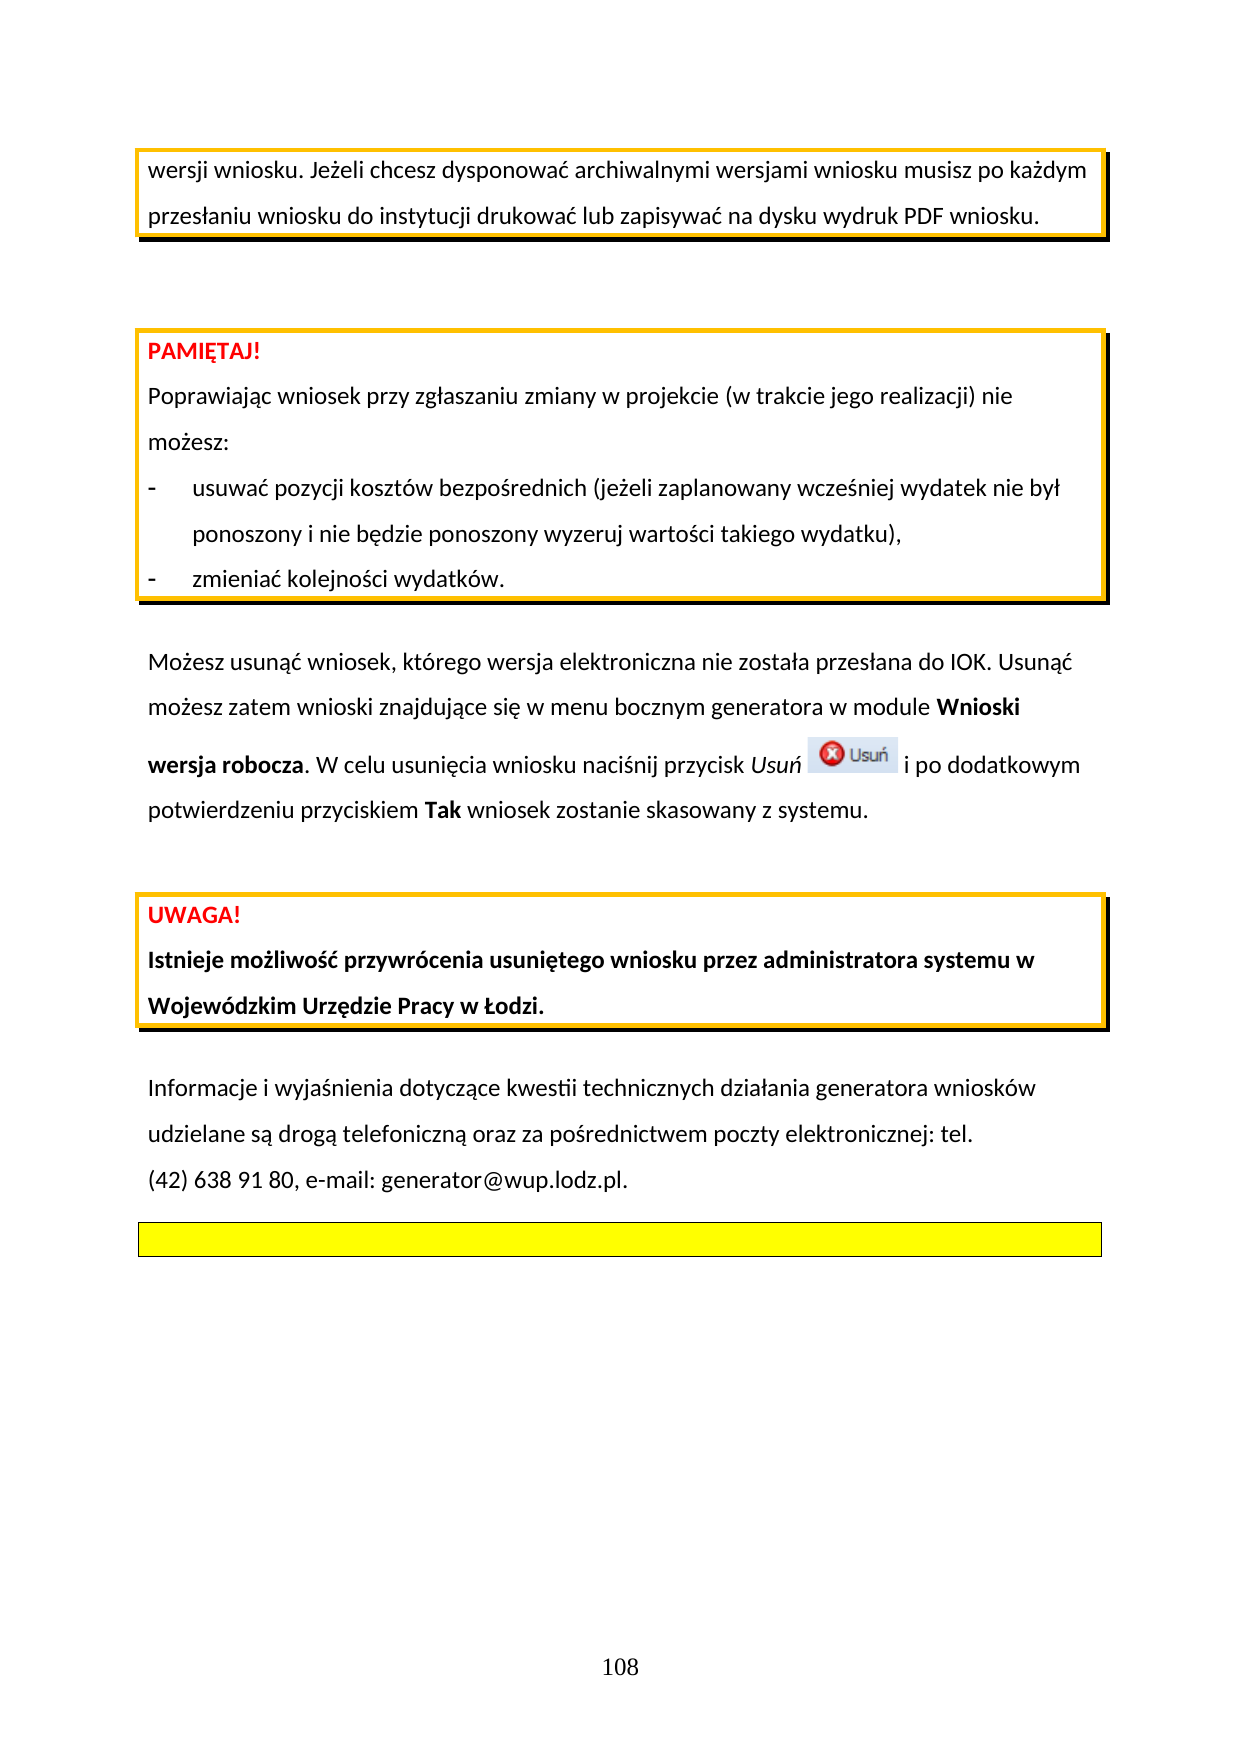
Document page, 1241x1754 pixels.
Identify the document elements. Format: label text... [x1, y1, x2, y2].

list usuwać pozycji kosztów bezpośrednich (jeżeli zaplanowany wcześniej wydatek nie był ponoszony i nie będzie ponoszony wyzeruj wartości takiego wydatku), [139, 465, 1101, 548]
text PAMIĘTAJ! [139, 333, 1101, 365]
text Możesz usunąć wniosek, którego wersja elektroniczna nie została przesłana do IOK. Usunąć możesz zatem wnioski znajdujące się w menu bocznym generatora w module Wnioski wersja robocza. W celu usunięcia wniosku naciśnij przycisk Usuń i po dodatkowym potwierdzeniu przyciskiem Tak wniosek zostanie skasowany z systemu. [148, 646, 1093, 825]
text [139, 152, 1101, 233]
picture [807, 737, 899, 773]
text Istnieje możliwość przywrócenia usuniętego wniosku przez administratora systemu w Wojewódzkim Urzędzie Pracy w Łodzi. [139, 938, 1101, 1023]
text UWAGA! [139, 897, 1101, 929]
text Poprawiając wniosek przy zgłaszaniu zmiany w projekcie (w trakcie jego realizacji) nie możesz: [139, 374, 1101, 457]
list zmieniać kolejności wydatków. [139, 557, 1101, 596]
text Informacje i wyjaśnienia dotyczące kwestii technicznych działania generatora wniosków udzielane są drogą telefoniczną oraz za pośrednictwem poczty elektronicznej: tel. (42) 638 91 80, e-mail: generator@wup.lodz.pl. [148, 1073, 1093, 1194]
